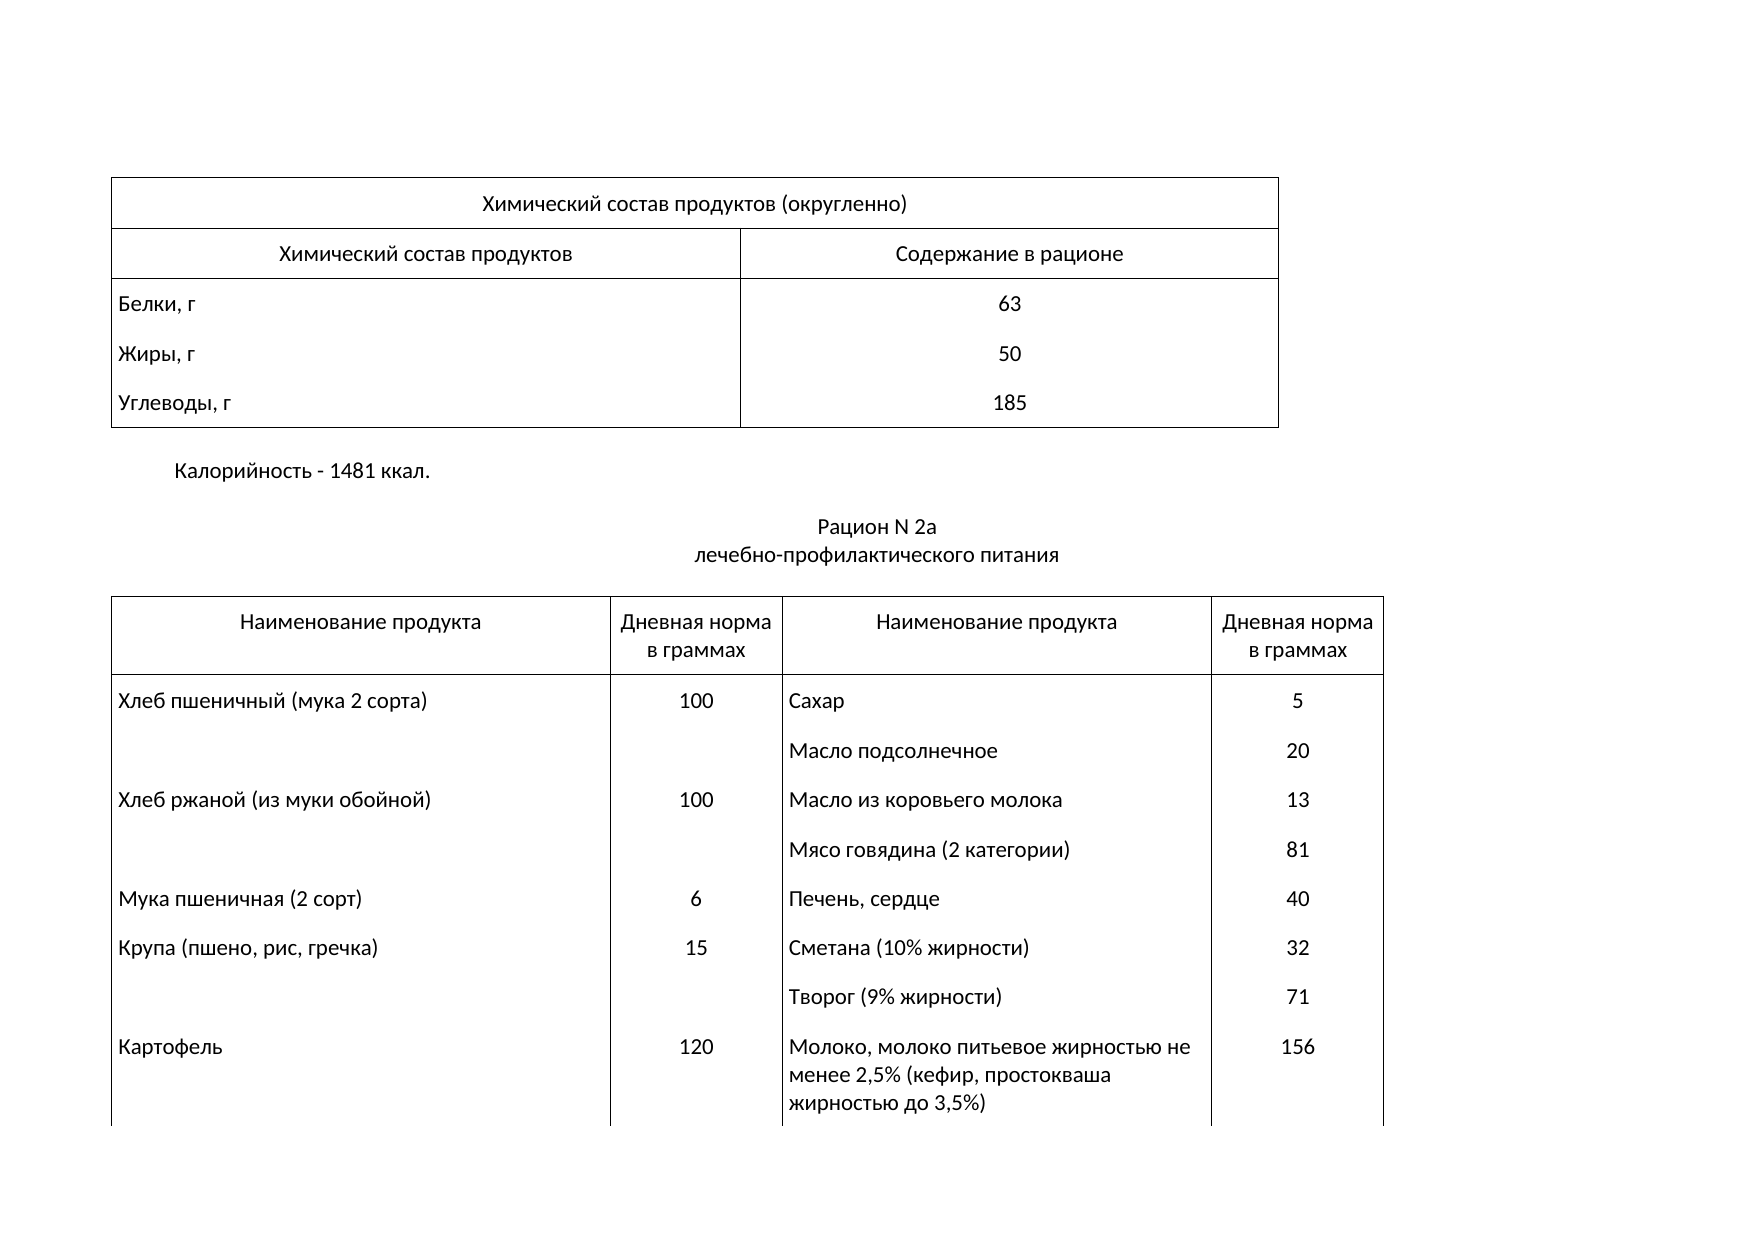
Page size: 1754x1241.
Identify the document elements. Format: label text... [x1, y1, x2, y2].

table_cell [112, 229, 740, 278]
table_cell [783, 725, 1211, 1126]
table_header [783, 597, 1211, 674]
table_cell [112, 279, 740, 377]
text Калорийность - 1481 ккал. [118, 456, 1636, 484]
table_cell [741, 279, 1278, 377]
text лечебно-профилактического питания [118, 540, 1636, 568]
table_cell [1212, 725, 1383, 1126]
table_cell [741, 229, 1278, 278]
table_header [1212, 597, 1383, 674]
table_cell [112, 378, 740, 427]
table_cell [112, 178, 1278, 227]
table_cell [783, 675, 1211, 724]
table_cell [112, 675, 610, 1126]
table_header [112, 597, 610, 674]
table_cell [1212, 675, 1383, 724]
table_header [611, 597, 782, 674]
text Рацион N 2а [118, 512, 1636, 540]
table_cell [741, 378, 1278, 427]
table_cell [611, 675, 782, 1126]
